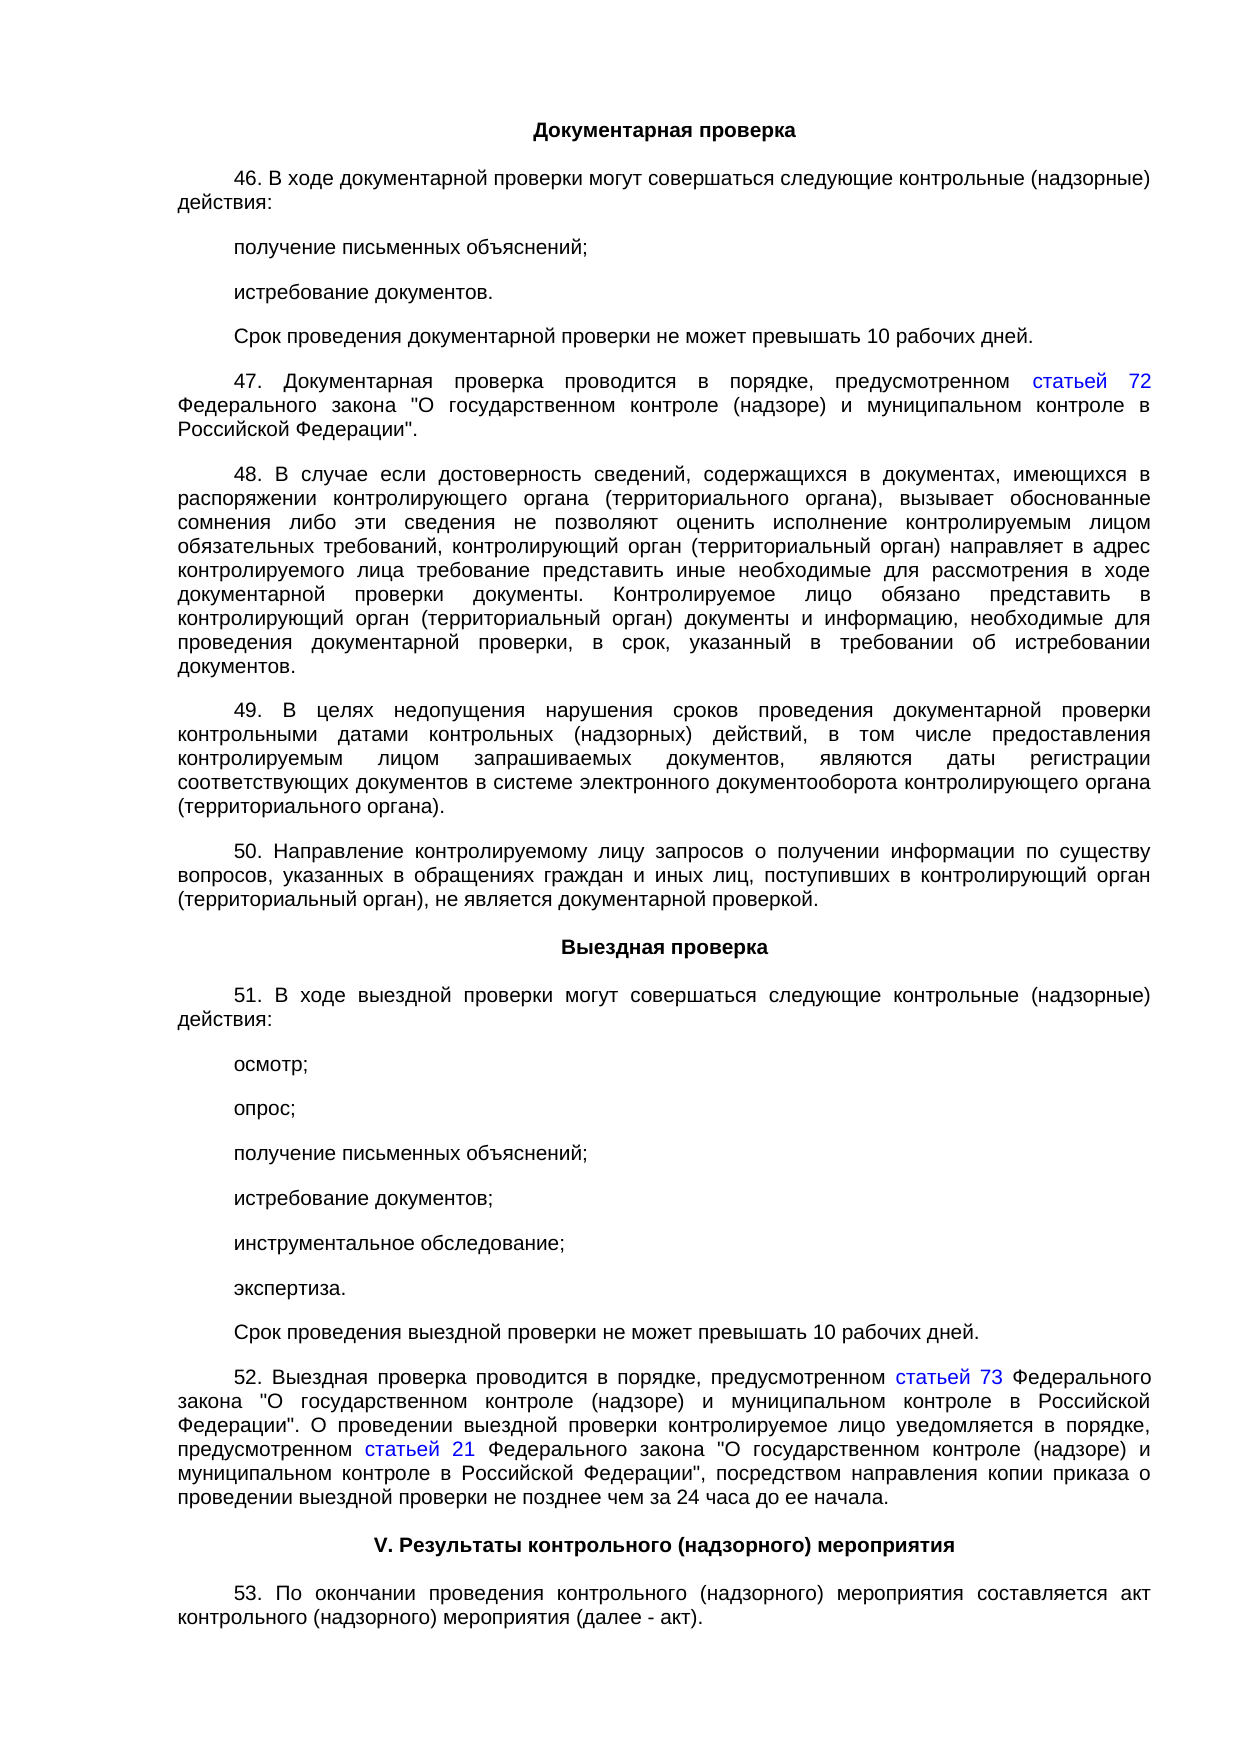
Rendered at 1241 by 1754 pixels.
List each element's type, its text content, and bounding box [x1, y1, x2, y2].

text истребование документов. [177, 279, 1152, 303]
text 52. Выездная проверка проводится в порядке, предусмотренном статьей 73 Федерального закона "О государственном контроле (надзоре) и муниципальном контроле в Российской Федерации". О проведении выездной проверки контролируемое лицо уведомляется в порядке, предусмотренном статьей 21 Федерального закона "О государственном контроле (надзоре) и муниципальном контроле в Российской Федерации", посредством направления копии приказа о проведении выездной проверки не позднее чем за 24 часа до ее начала. [177, 1365, 1152, 1509]
title Документарная проверка [177, 118, 1152, 142]
text истребование документов; [177, 1186, 1152, 1210]
text 47. Документарная проверка проводится в порядке, предусмотренном статьей 72 Федерального закона "О государственном контроле (надзоре) и муниципальном контроле в Российской Федерации". [177, 369, 1152, 441]
text экспертиза. [177, 1275, 1152, 1299]
text 46. В ходе документарной проверки могут совершаться следующие контрольные (надзорные) действия: [177, 166, 1152, 214]
text получение письменных объяснений; [177, 1141, 1152, 1165]
text инструментальное обследование; [177, 1231, 1152, 1254]
title V. Результаты контрольного (надзорного) мероприятия [177, 1533, 1152, 1557]
text Срок проведения документарной проверки не может превышать 10 рабочих дней. [177, 324, 1152, 348]
text 53. По окончании проведения контрольного (надзорного) мероприятия составляется акт контрольного (надзорного) мероприятия (далее - акт). [177, 1581, 1152, 1628]
text 48. В случае если достоверность сведений, содержащихся в документах, имеющихся в распоряжении контролирующего органа (территориального органа), вызывает обоснованные сомнения либо эти сведения не позволяют оценить исполнение контролируемым лицом обязательных требований, контролирующий орган (территориальный орган) направляет в адрес контролируемого лица требование представить иные необходимые для рассмотрения в ходе документарной проверки документы. Контролируемое лицо обязано представить в контролирующий орган (территориальный орган) документы и информацию, необходимые для проведения документарной проверки, в срок, указанный в требовании об истребовании документов. [177, 462, 1152, 677]
text Срок проведения выездной проверки не может превышать 10 рабочих дней. [177, 1320, 1152, 1344]
text 51. В ходе выездной проверки могут совершаться следующие контрольные (надзорные) действия: [177, 983, 1152, 1031]
title Выездная проверка [177, 935, 1152, 959]
text 50. Направление контролируемому лицу запросов о получении информации по существу вопросов, указанных в обращениях граждан и иных лиц, поступивших в контролирующий орган (территориальный орган), не является документарной проверкой. [177, 839, 1152, 911]
text получение письменных объяснений; [177, 235, 1152, 259]
text опрос; [177, 1096, 1152, 1120]
text 49. В целях недопущения нарушения сроков проведения документарной проверки контрольными датами контрольных (надзорных) действий, в том числе предоставления контролируемым лицом запрашиваемых документов, являются даты регистрации соответствующих документов в системе электронного документооборота контролирующего органа (территориального органа). [177, 698, 1152, 818]
text осмотр; [177, 1051, 1152, 1075]
